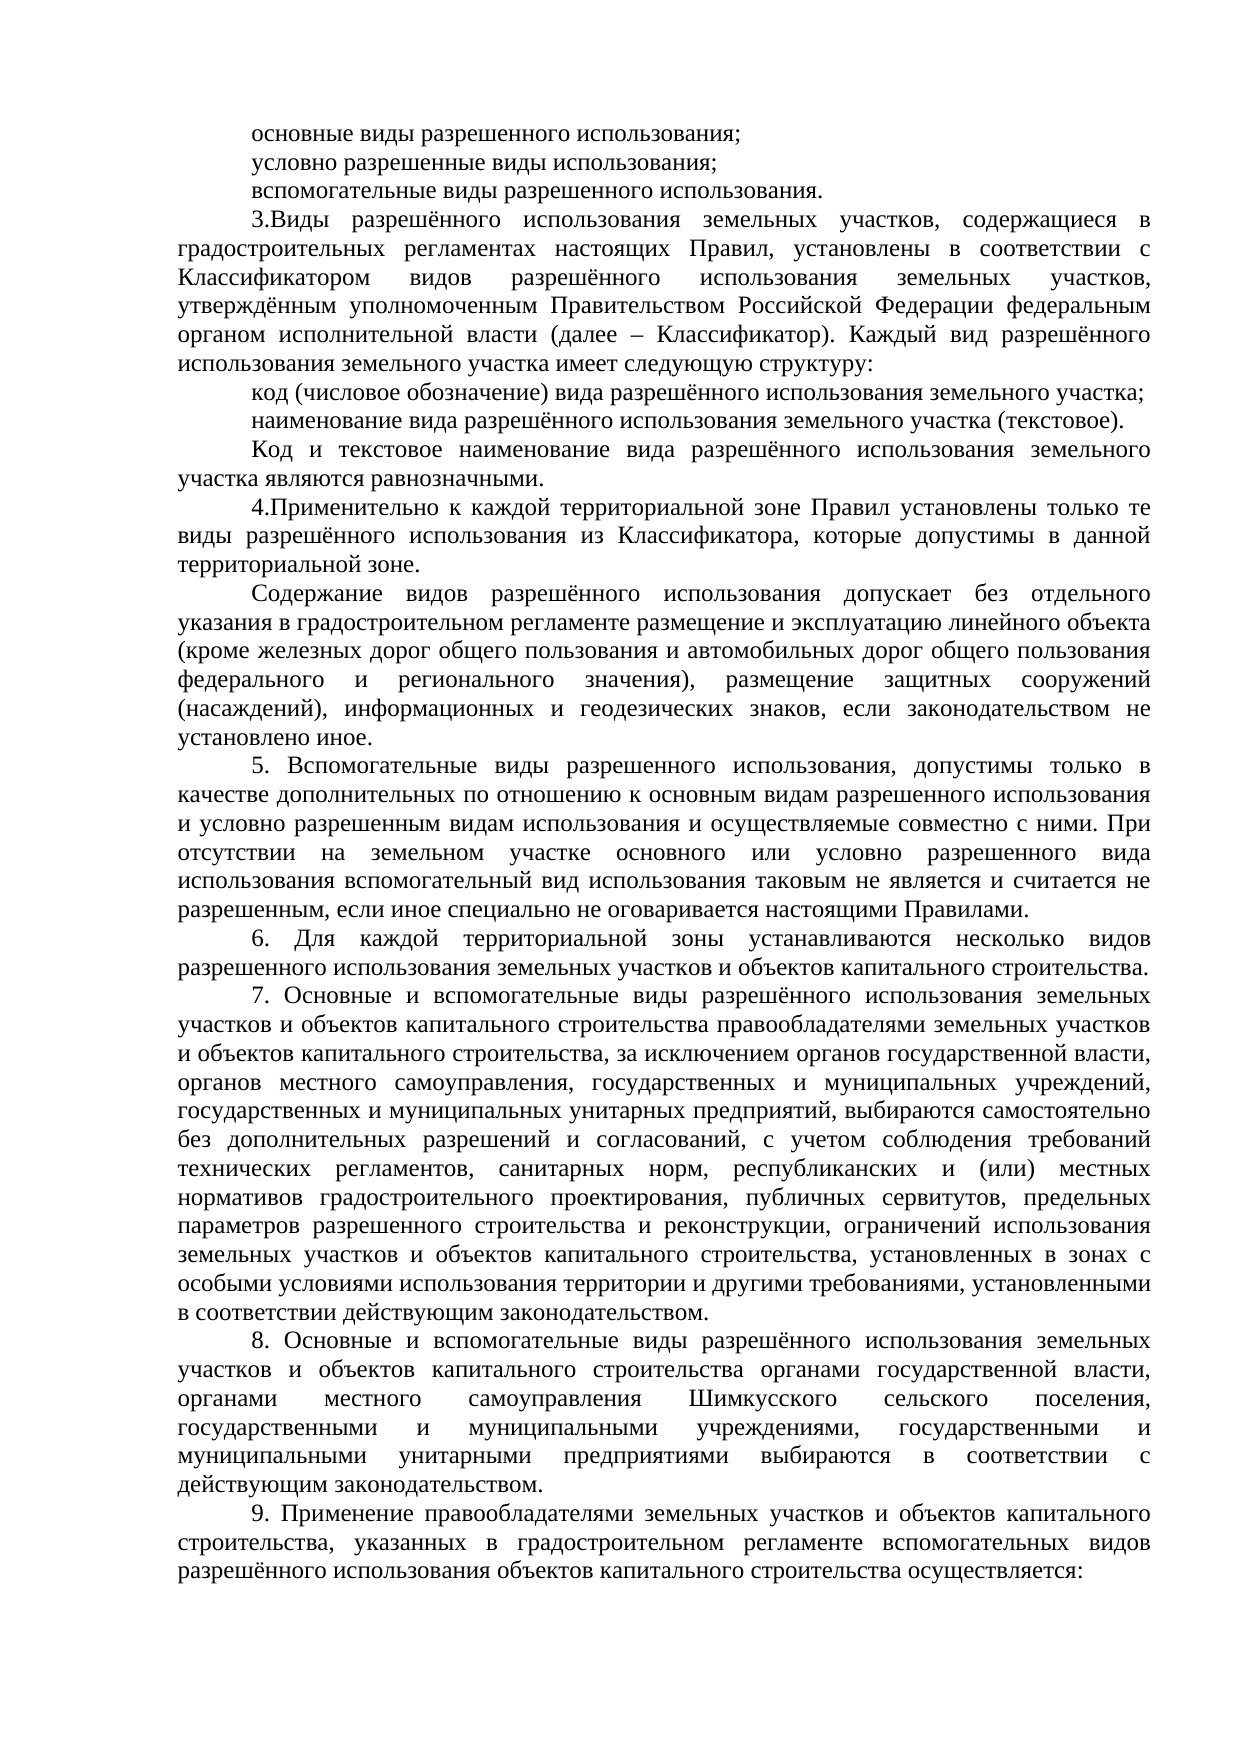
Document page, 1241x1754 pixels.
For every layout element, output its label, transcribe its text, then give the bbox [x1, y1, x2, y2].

text условно разрешенные виды использования; [177, 147, 1152, 176]
text основные виды разрешенного использования; [177, 118, 1152, 147]
text вспомогательные виды разрешенного использования. [177, 176, 1152, 204]
text Код и текстовое наименование вида разрешённого использования земельного участка являются равнозначными. [177, 434, 1152, 492]
text 5. Вспомогательные виды разрешенного использования, допустимы только в качестве дополнительных по отношению к основным видам разрешенного использования и условно разрешенным видам использования и осуществляемые совместно с ними. При отсутствии на земельном участке основного или условно разрешенного вида использования вспомогательный вид использования таковым не является и считается не разрешенным, если иное специально не оговаривается настоящими Правилами. [177, 751, 1152, 923]
text 7. Основные и вспомогательные виды разрешённого использования земельных участков и объектов капитального строительства правообладателями земельных участков и объектов капитального строительства, за исключением органов государственной власти, органов местного самоуправления, государственных и муниципальных учреждений, государственных и муниципальных унитарных предприятий, выбираются самостоятельно без дополнительных разрешений и согласований, с учетом соблюдения требований технических регламентов, санитарных норм, республиканских и (или) местных нормативов градостроительного проектирования, публичных сервитутов, предельных параметров разрешенного строительства и реконструкции, ограничений использования земельных участков и объектов капитального строительства, установленных в зонах с особыми условиями использования территории и другими требованиями, установленными в соответствии действующим законодательством. [177, 981, 1152, 1326]
text код (числовое обозначение) вида разрешённого использования земельного участка; [177, 377, 1152, 406]
text 8. Основные и вспомогательные виды разрешённого использования земельных участков и объектов капитального строительства органами государственной власти, органами местного самоуправления Шимкусского сельского поселения, государственными и муниципальными учреждениями, государственными и муниципальными унитарными предприятиями выбираются в соответствии с действующим законодательством. [177, 1326, 1152, 1498]
text наименование вида разрешённого использования земельного участка (текстовое). [177, 406, 1152, 434]
text 4.Применительно к каждой территориальной зоне Правил установлены только те виды разрешённого использования из Классификатора, которые допустимы в данной территориальной зоне. [177, 492, 1152, 578]
text 9. Применение правообладателями земельных участков и объектов капитального строительства, указанных в градостроительном регламенте вспомогательных видов разрешённого использования объектов капитального строительства осуществляется: [177, 1498, 1152, 1584]
text 3.Виды разрешённого использования земельных участков, содержащиеся в градостроительных регламентах настоящих Правил, установлены в соответствии с Классификатором видов разрешённого использования земельных участков, утверждённым уполномоченным Правительством Российской Федерации федеральным органом исполнительной власти (далее – Классификатор). Каждый вид разрешённого использования земельного участка имеет следующую структуру: [177, 204, 1152, 377]
text Содержание видов разрешённого использования допускает без отдельного указания в градостроительном регламенте размещение и эксплуатацию линейного объекта (кроме железных дорог общего пользования и автомобильных дорог общего пользования федерального и регионального значения), размещение защитных сооружений (насаждений), информационных и геодезических знаков, если законодательством не установлено иное. [177, 578, 1152, 751]
text 6. Для каждой территориальной зоны устанавливаются несколько видов разрешенного использования земельных участков и объектов капитального строительства. [177, 923, 1152, 981]
